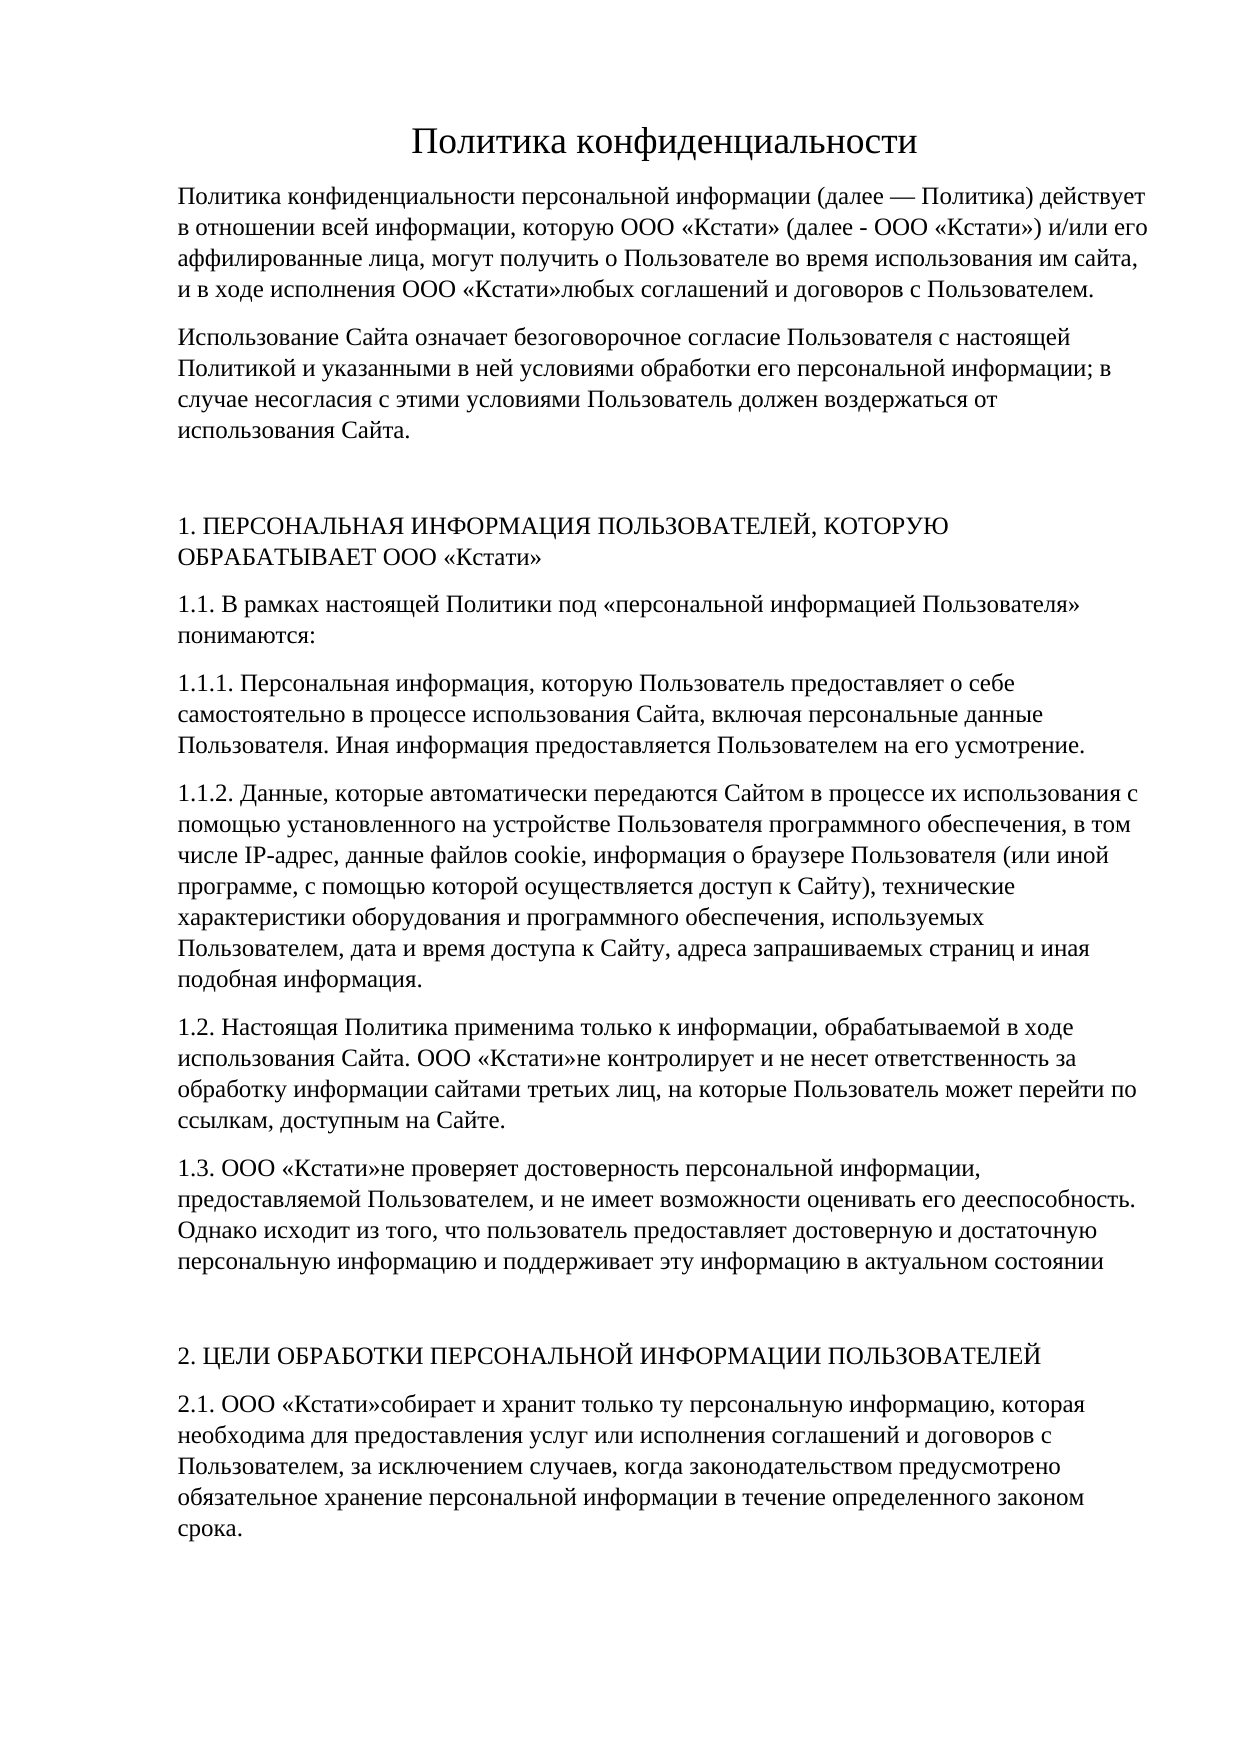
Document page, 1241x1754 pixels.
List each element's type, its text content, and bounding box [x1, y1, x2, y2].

text 1.1. В рамках настоящей Политики под «персональной информацией Пользователя» понимаются: [177, 589, 1152, 649]
text 2.1. ООО «Кстати»собирает и хранит только ту персональную информацию, которая необходима для предоставления услуг или исполнения соглашений и договоров с Пользователем, за исключением случаев, когда законодательством предусмотрено обязательное хранение персональной информации в течение определенного законом срока. [177, 1389, 1152, 1542]
text 1. ПЕРСОНАЛЬНАЯ ИНФОРМАЦИЯ ПОЛЬЗОВАТЕЛЕЙ, КОТОРУЮ ОБРАБАТЫВАЕТ ООО «Кстати» [177, 511, 1152, 571]
text 1.1.2. Данные, которые автоматически передаются Сайтом в процессе их использования с помощью установленного на устройстве Пользователя программного обеспечения, в том числе IP-адрес, данные файлов cookie, информация о браузере Пользователя (или иной программе, с помощью которой осуществляется доступ к Сайту), технические характеристики оборудования и программного обеспечения, используемых Пользователем, дата и время доступа к Сайту, адреса запрашиваемых страниц и иная подобная информация. [177, 778, 1152, 993]
text Политика конфиденциальности [177, 118, 1152, 161]
text Использование Сайта означает безоговорочное согласие Пользователя с настоящей Политикой и указанными в ней условиями обработки его персональной информации; в случае несогласия с этими условиями Пользователь должен воздержаться от использования Сайта. [177, 322, 1152, 444]
text Политика конфиденциальности персональной информации (далее — Политика) действует в отношении всей информации, которую ООО «Кстати» (далее - ООО «Кстати») и/или его аффилированные лица, могут получить о Пользователе во время использования им сайта, и в ходе исполнения ООО «Кстати»любых соглашений и договоров с Пользователем. [177, 181, 1152, 303]
text 2. ЦЕЛИ ОБРАБОТКИ ПЕРСОНАЛЬНОЙ ИНФОРМАЦИИ ПОЛЬЗОВАТЕЛЕЙ [177, 1341, 1152, 1370]
text 1.2. Настоящая Политика применима только к информации, обрабатываемой в ходе использования Сайта. ООО «Кстати»не контролирует и не несет ответственность за обработку информации сайтами третьих лиц, на которые Пользователь может перейти по ссылкам, доступным на Сайте. [177, 1012, 1152, 1134]
text 1.3. ООО «Кстати»не проверяет достоверность персональной информации, предоставляемой Пользователем, и не имеет возможности оценивать его дееспособность. Однако исходит из того, что пользователь предоставляет достоверную и достаточную персональную информацию и поддерживает эту информацию в актуальном состоянии [177, 1153, 1152, 1275]
text 1.1.1. Персональная информация, которую Пользователь предоставляет о себе самостоятельно в процессе использования Сайта, включая персональные данные Пользователя. Иная информация предоставляется Пользователем на его усмотрение. [177, 668, 1152, 759]
